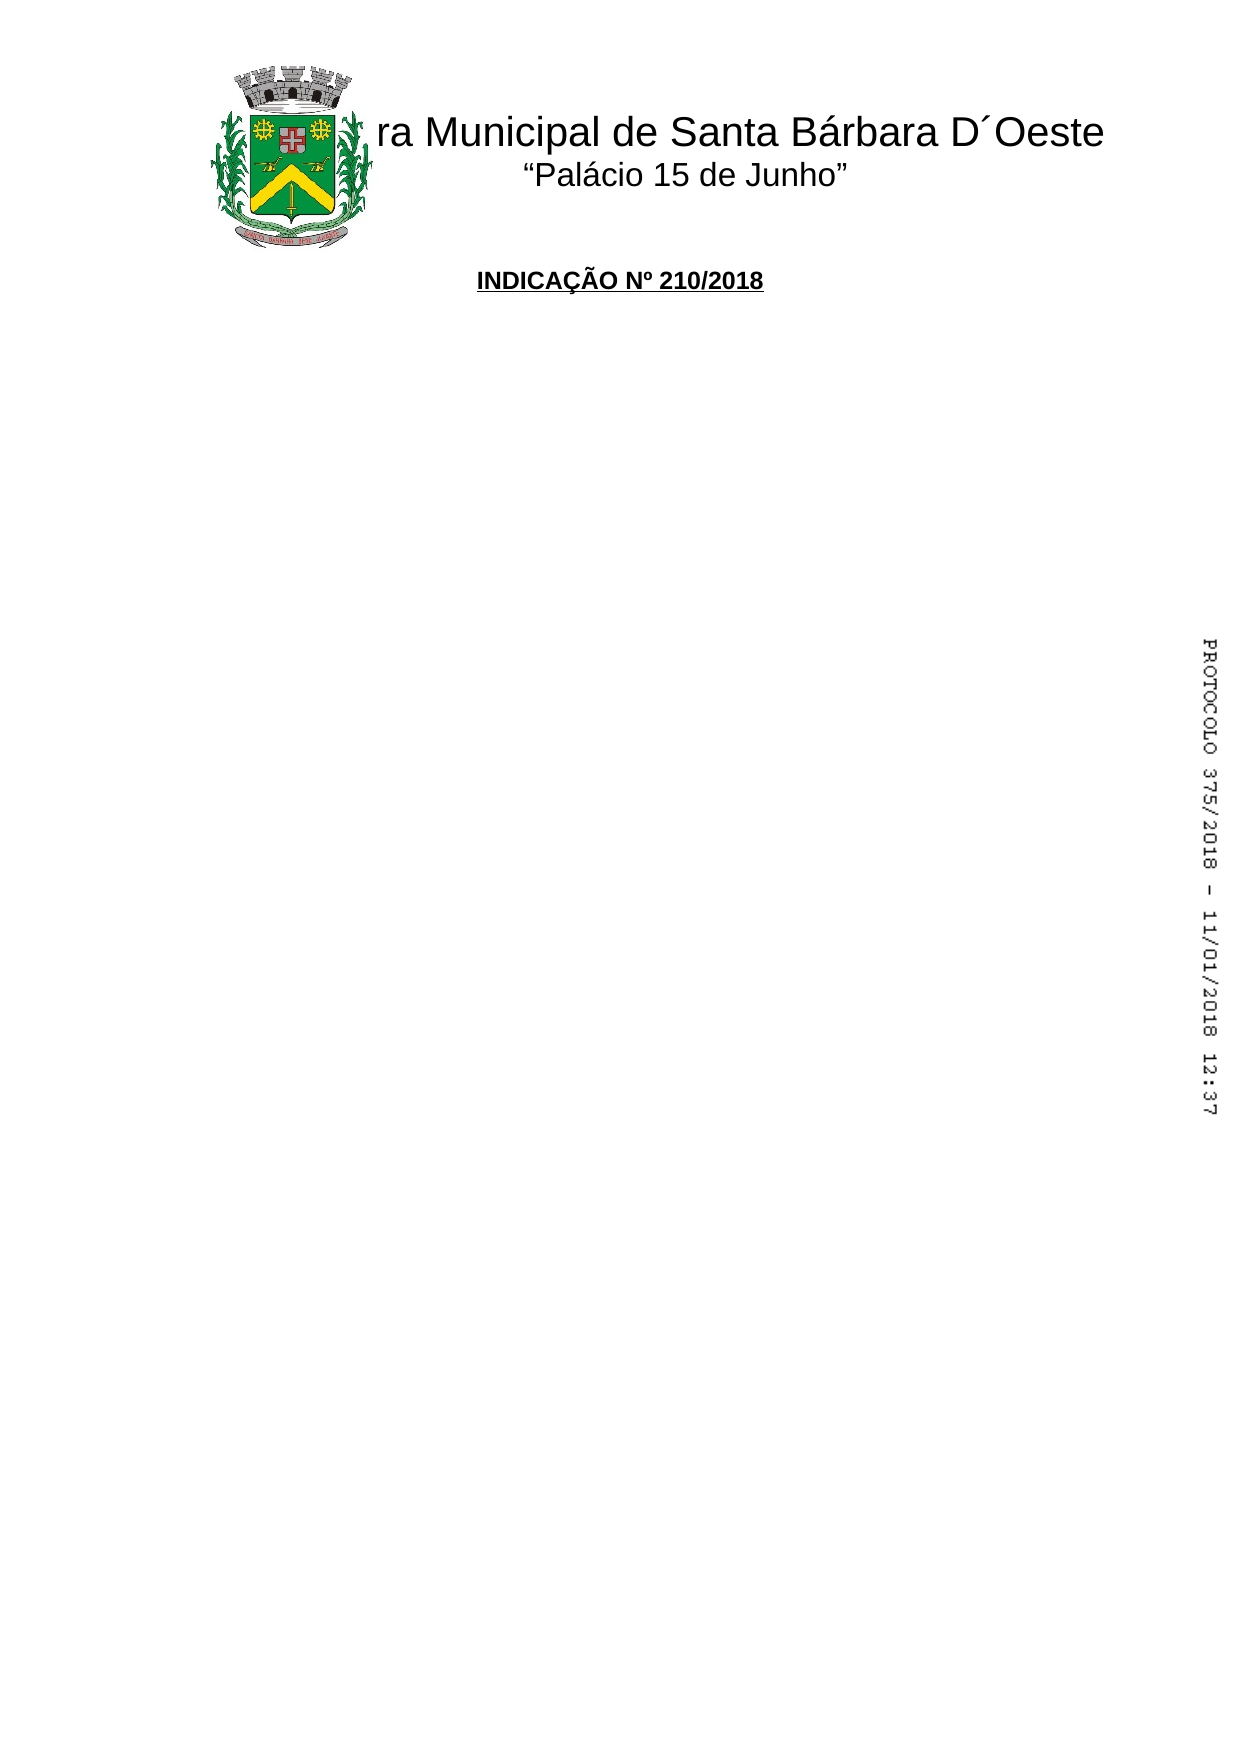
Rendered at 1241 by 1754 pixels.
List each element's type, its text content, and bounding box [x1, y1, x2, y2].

picture [210, 66, 380, 255]
title INDICAÇÃO Nº 210/2018 [177, 266, 1063, 294]
picture [1177, 635, 1241, 1119]
